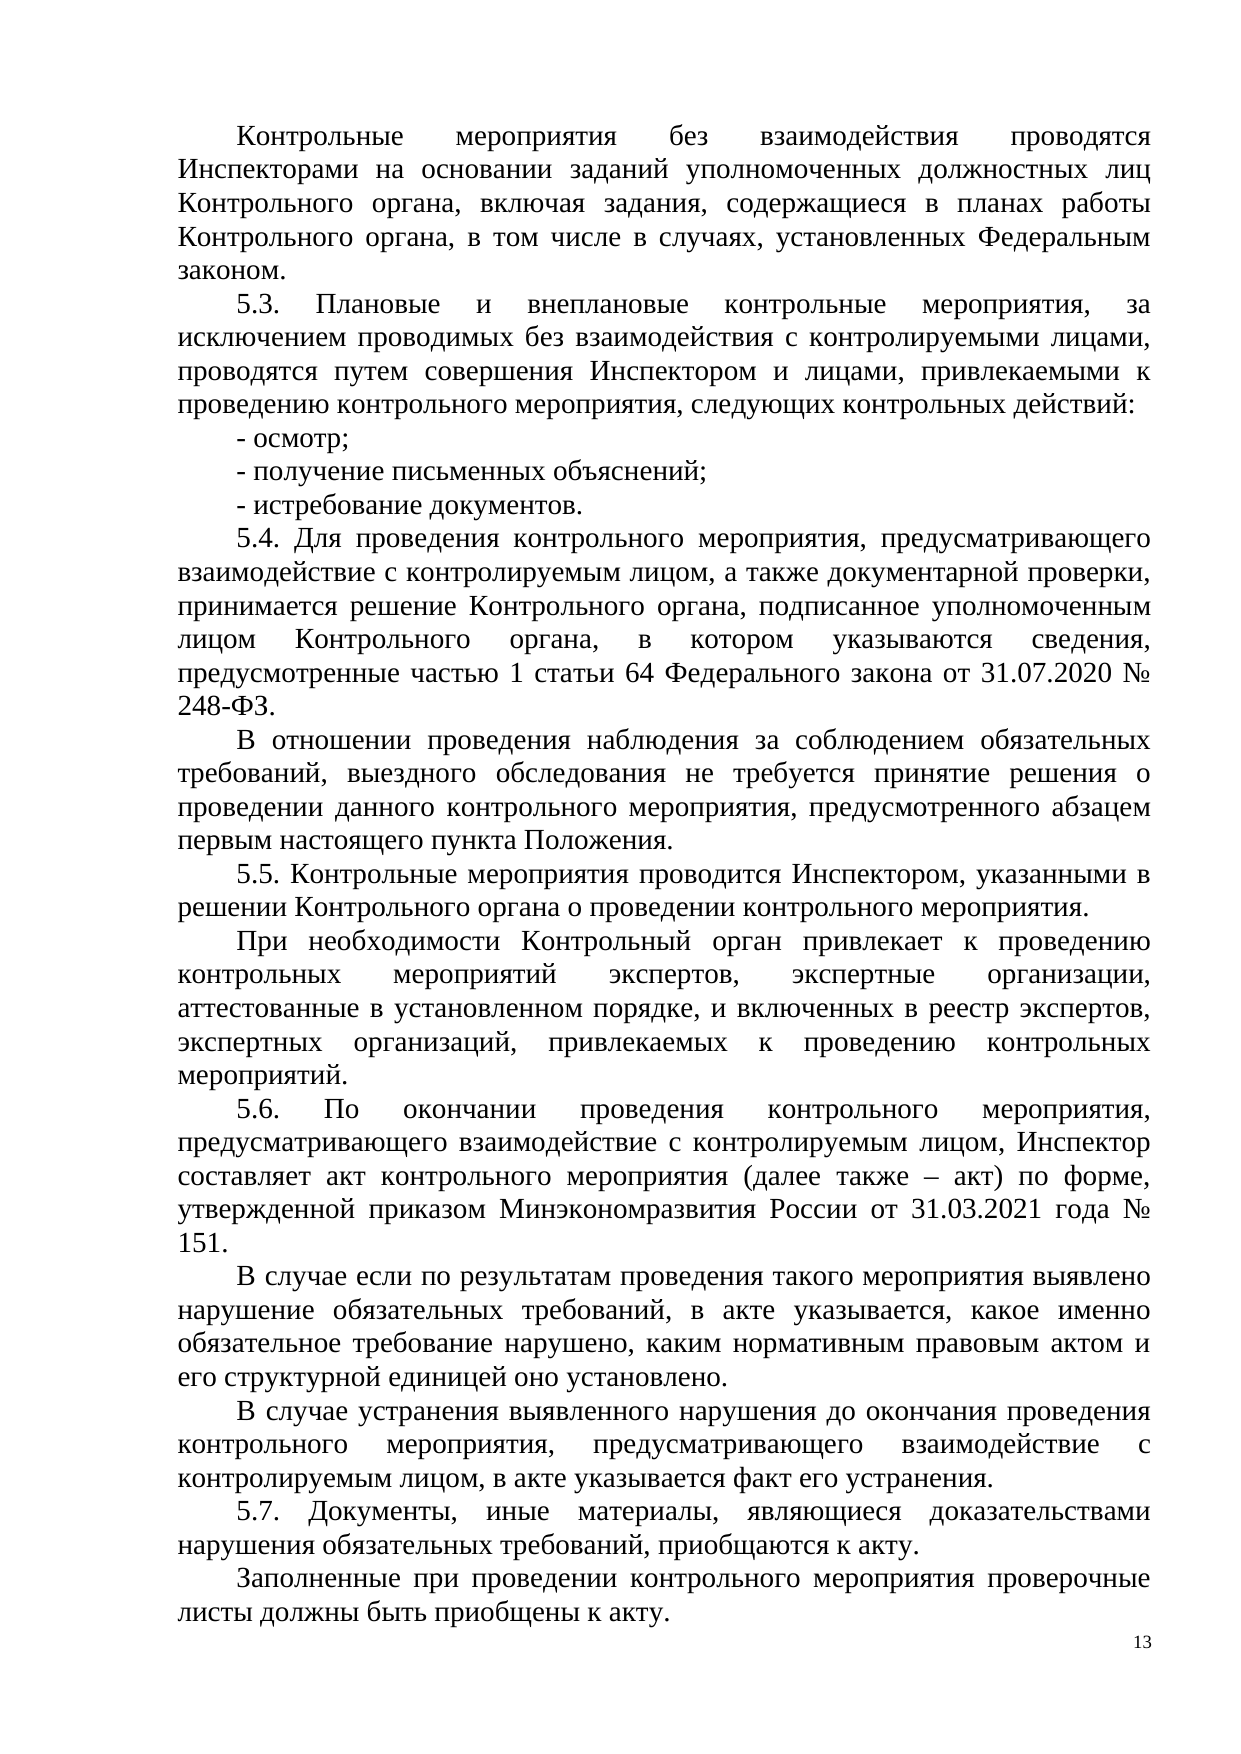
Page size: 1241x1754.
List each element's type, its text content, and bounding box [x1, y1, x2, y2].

text 5.7. Документы, иные материалы, являющиеся доказательствами нарушения обязательных требований, приобщаются к акту. [177, 1493, 1152, 1560]
text При необходимости Контрольный орган привлекает к проведению контрольных мероприятий экспертов, экспертные организации, аттестованные в установленном порядке, и включенных в реестр экспертов, экспертных организаций, привлекаемых к проведению контрольных мероприятий. [177, 923, 1152, 1091]
text В случае если по результатам проведения такого мероприятия выявлено нарушение обязательных требований, в акте указывается, какое именно обязательное требование нарушено, каким нормативным правовым актом и его структурной единицей оно установлено. [177, 1258, 1152, 1393]
text Контрольные мероприятия без взаимодействия проводятся Инспекторами на основании заданий уполномоченных должностных лиц Контрольного органа, включая задания, содержащиеся в планах работы Контрольного органа, в том числе в случаях, установленных Федеральным законом. [177, 118, 1152, 286]
text Заполненные при проведении контрольного мероприятия проверочные листы должны быть приобщены к акту. [177, 1560, 1152, 1627]
text - истребование документов. [177, 487, 1152, 521]
text 5.4. Для проведения контрольного мероприятия, предусматривающего взаимодействие с контролируемым лицом, а также документарной проверки, принимается решение Контрольного органа, подписанное уполномоченным лицом Контрольного органа, в котором указываются сведения, предусмотренные частью 1 статьи 64 Федерального закона от 31.07.2020 № 248-ФЗ. [177, 521, 1152, 722]
text 5.3. Плановые и внеплановые контрольные мероприятия, за исключением проводимых без взаимодействия с контролируемыми лицами, проводятся путем совершения Инспектором и лицами, привлекаемыми к проведению контрольного мероприятия, следующих контрольных действий: [177, 286, 1152, 420]
text 5.5. Контрольные мероприятия проводится Инспектором, указанными в решении Контрольного органа о проведении контрольного мероприятия. [177, 856, 1152, 923]
text В отношении проведения наблюдения за соблюдением обязательных требований, выездного обследования не требуется принятие решения о проведении данного контрольного мероприятия, предусмотренного абзацем первым настоящего пункта Положения. [177, 722, 1152, 856]
text - осмотр; [177, 420, 1152, 453]
text 5.6. По окончании проведения контрольного мероприятия, предусматривающего взаимодействие с контролируемым лицом, Инспектор составляет акт контрольного мероприятия (далее также – акт) по форме, утвержденной приказом Минэкономразвития России от 31.03.2021 года № 151. [177, 1091, 1152, 1258]
text В случае устранения выявленного нарушения до окончания проведения контрольного мероприятия, предусматривающего взаимодействие с контролируемым лицом, в акте указывается факт его устранения. [177, 1393, 1152, 1493]
text - получение письменных объяснений; [177, 453, 1152, 487]
